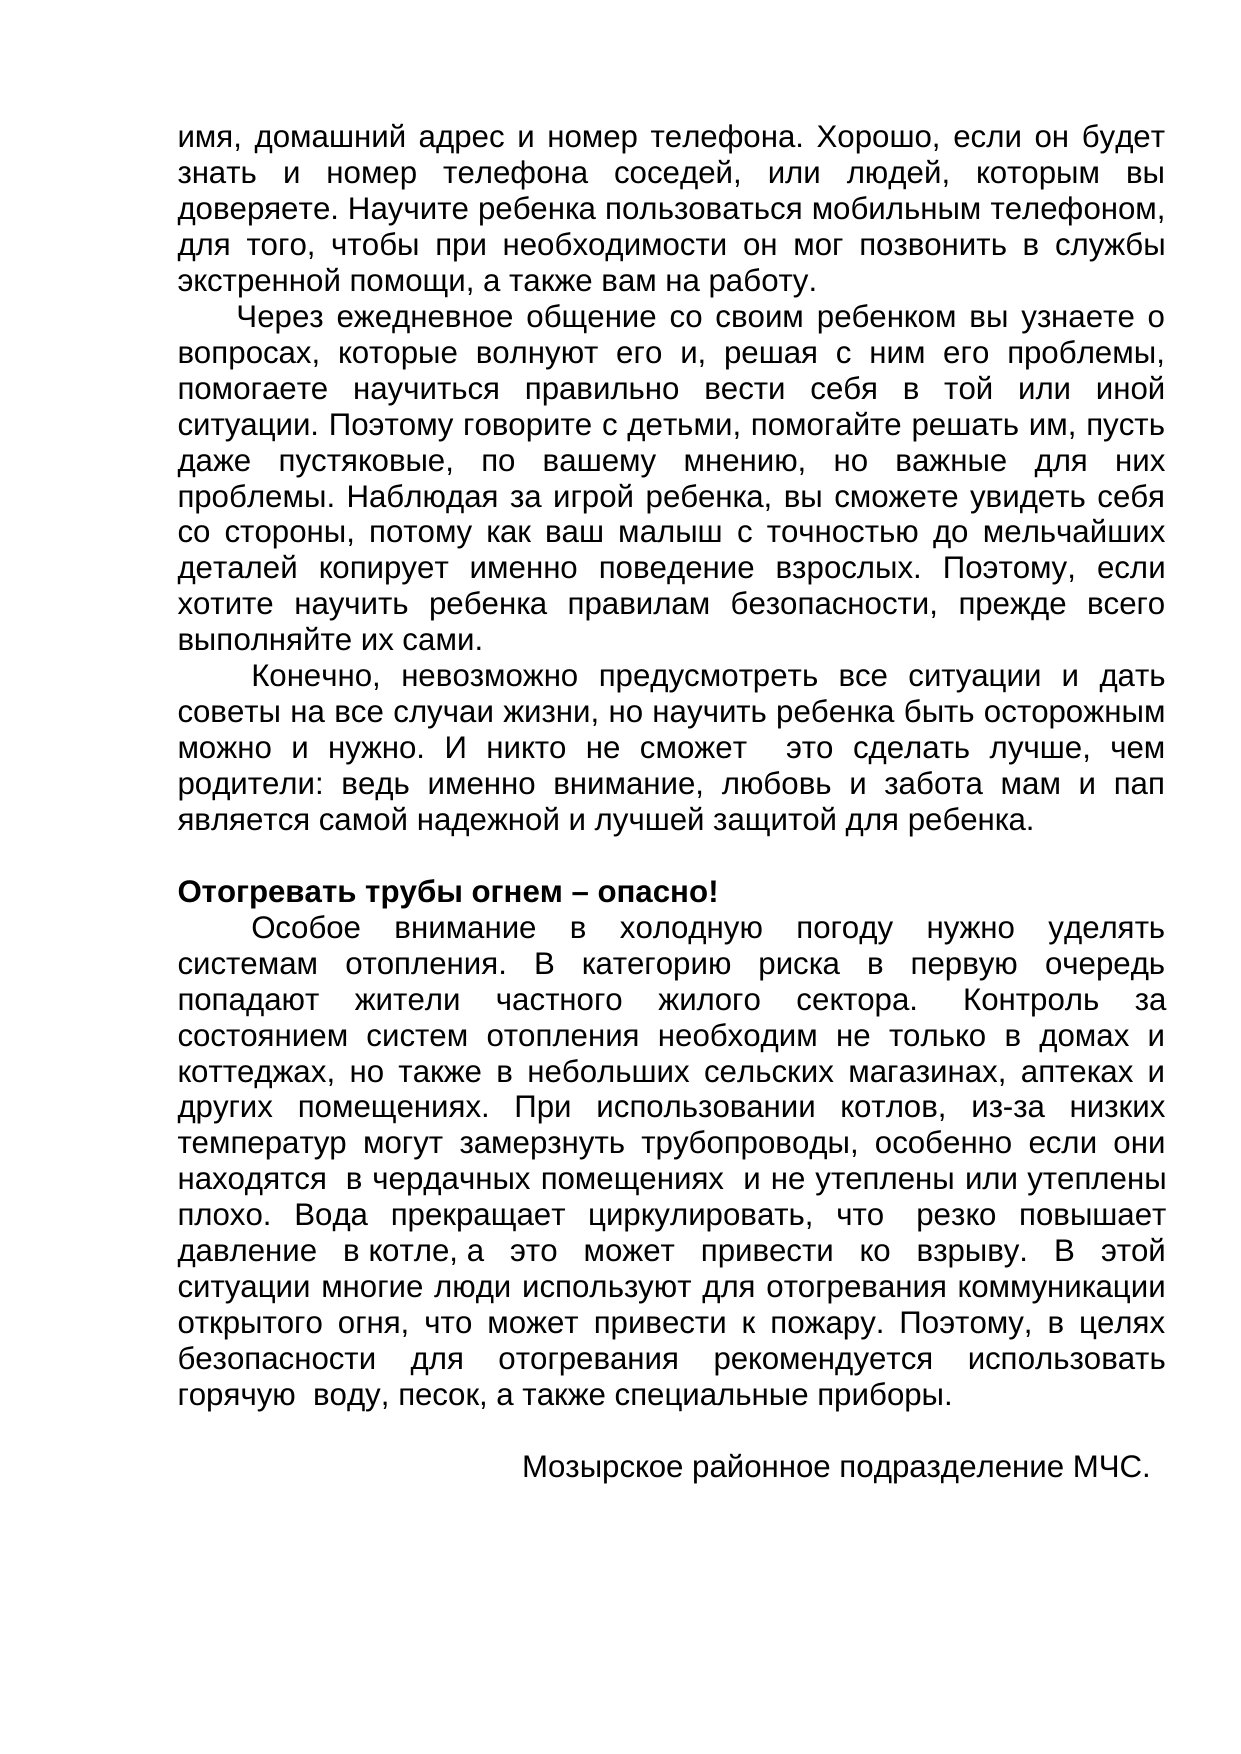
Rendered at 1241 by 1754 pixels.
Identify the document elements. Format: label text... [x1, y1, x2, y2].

text Отогревать трубы огнем – опасно! [177, 873, 1167, 909]
text Особое внимание в холодную погоду нужно уделять системам отопления. В категорию риска в первую очередь попадают жители частного жилого сектора. Контроль за состоянием систем отопления необходим не только в домах и коттеджах, но также в небольших сельских магазинах, аптеках и других помещениях. При использовании котлов, из-за низких температур могут замерзнуть трубопроводы, особенно если они находятся в чердачных помещениях и не утеплены или утеплены плохо. Вода прекращает циркулировать, что резко повышает давление в котле, а это может привести ко взрыву. В этой ситуации многие люди используют для отогревания коммуникации открытого огня, что может привести к пожару. Поэтому, в целях безопасности для отогревания рекомендуется использовать горячую воду, песок, а также специальные приборы. [177, 909, 1167, 1412]
text Конечно, невозможно предусмотреть все ситуации и дать советы на все случаи жизни, но научить ребенка быть осторожным можно и нужно. И никто не сможет это сделать лучше, чем родители: ведь именно внимание, любовь и забота мам и пап является самой надежной и лучшей защитой для ребенка. [177, 657, 1167, 837]
text Через ежедневное общение со своим ребенком вы узнаете о вопросах, которые волнуют его и, решая с ним его проблемы, помогаете научиться правильно вести себя в той или иной ситуации. Поэтому говорите с детьми, помогайте решать им, пусть даже пустяковые, по вашему мнению, но важные для них проблемы. Наблюдая за игрой ребенка, вы сможете увидеть себя со стороны, потому как ваш малыш с точностью до мельчайших деталей копирует именно поведение взрослых. Поэтому, если хотите научить ребенка правилам безопасности, прежде всего выполняйте их сами. [177, 298, 1167, 657]
text Мозырское районное подразделение МЧС. [177, 1448, 1167, 1484]
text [177, 118, 1167, 298]
